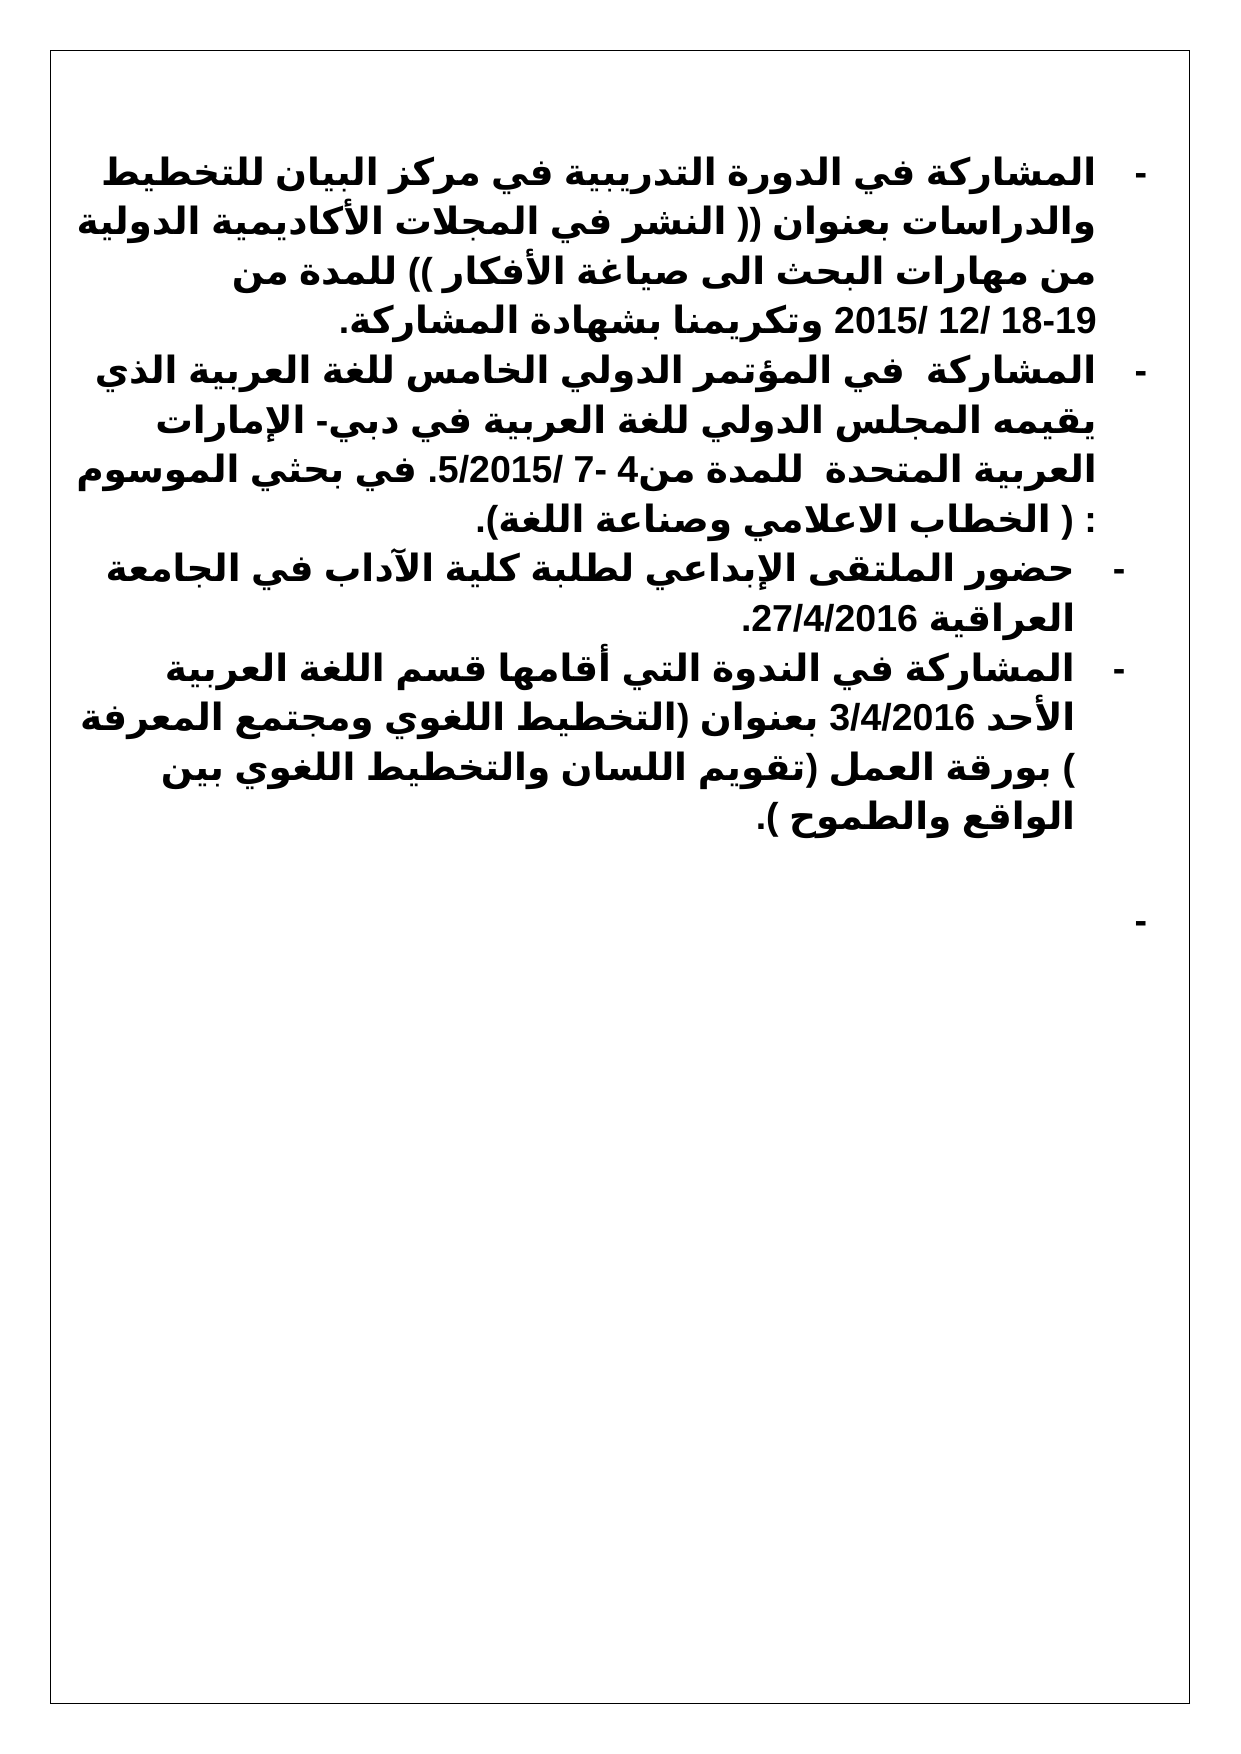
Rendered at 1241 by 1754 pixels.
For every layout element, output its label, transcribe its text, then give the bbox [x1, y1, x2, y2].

list حضور الملتقى الإبداعي لطلبة كلية الآداب في الجامعة العراقية 27/4/2016. [75, 547, 1113, 639]
list المشاركة في المؤتمر الدولي الخامس للغة العربية الذي يقيمه المجلس الدولي للغة العربية في دبي- الإمارات العربية المتحدة للمدة من4 -7 /5/2015. في بحثي الموسوم : ( الخطاب الاعلامي وصناعة اللغة). [75, 348, 1134, 540]
list المشاركة في الدورة التدريبية في مركز البيان للتخطيط والدراسات بعنوان (( النشر في المجلات الأكاديمية الدولية من مهارات البحث الى صياغة الأفكار )) للمدة من [75, 150, 1134, 292]
list 18-19 /12 /2015 وتكريمنا بشهادة المشاركة. [75, 299, 1097, 342]
list المشاركة في الندوة التي أقامها قسم اللغة العربية الأحد 3/4/2016 بعنوان (التخطيط اللغوي ومجتمع المعرفة ) بورقة العمل (تقويم اللسان والتخطيط اللغوي بين الواقع والطموح ). [75, 646, 1113, 838]
